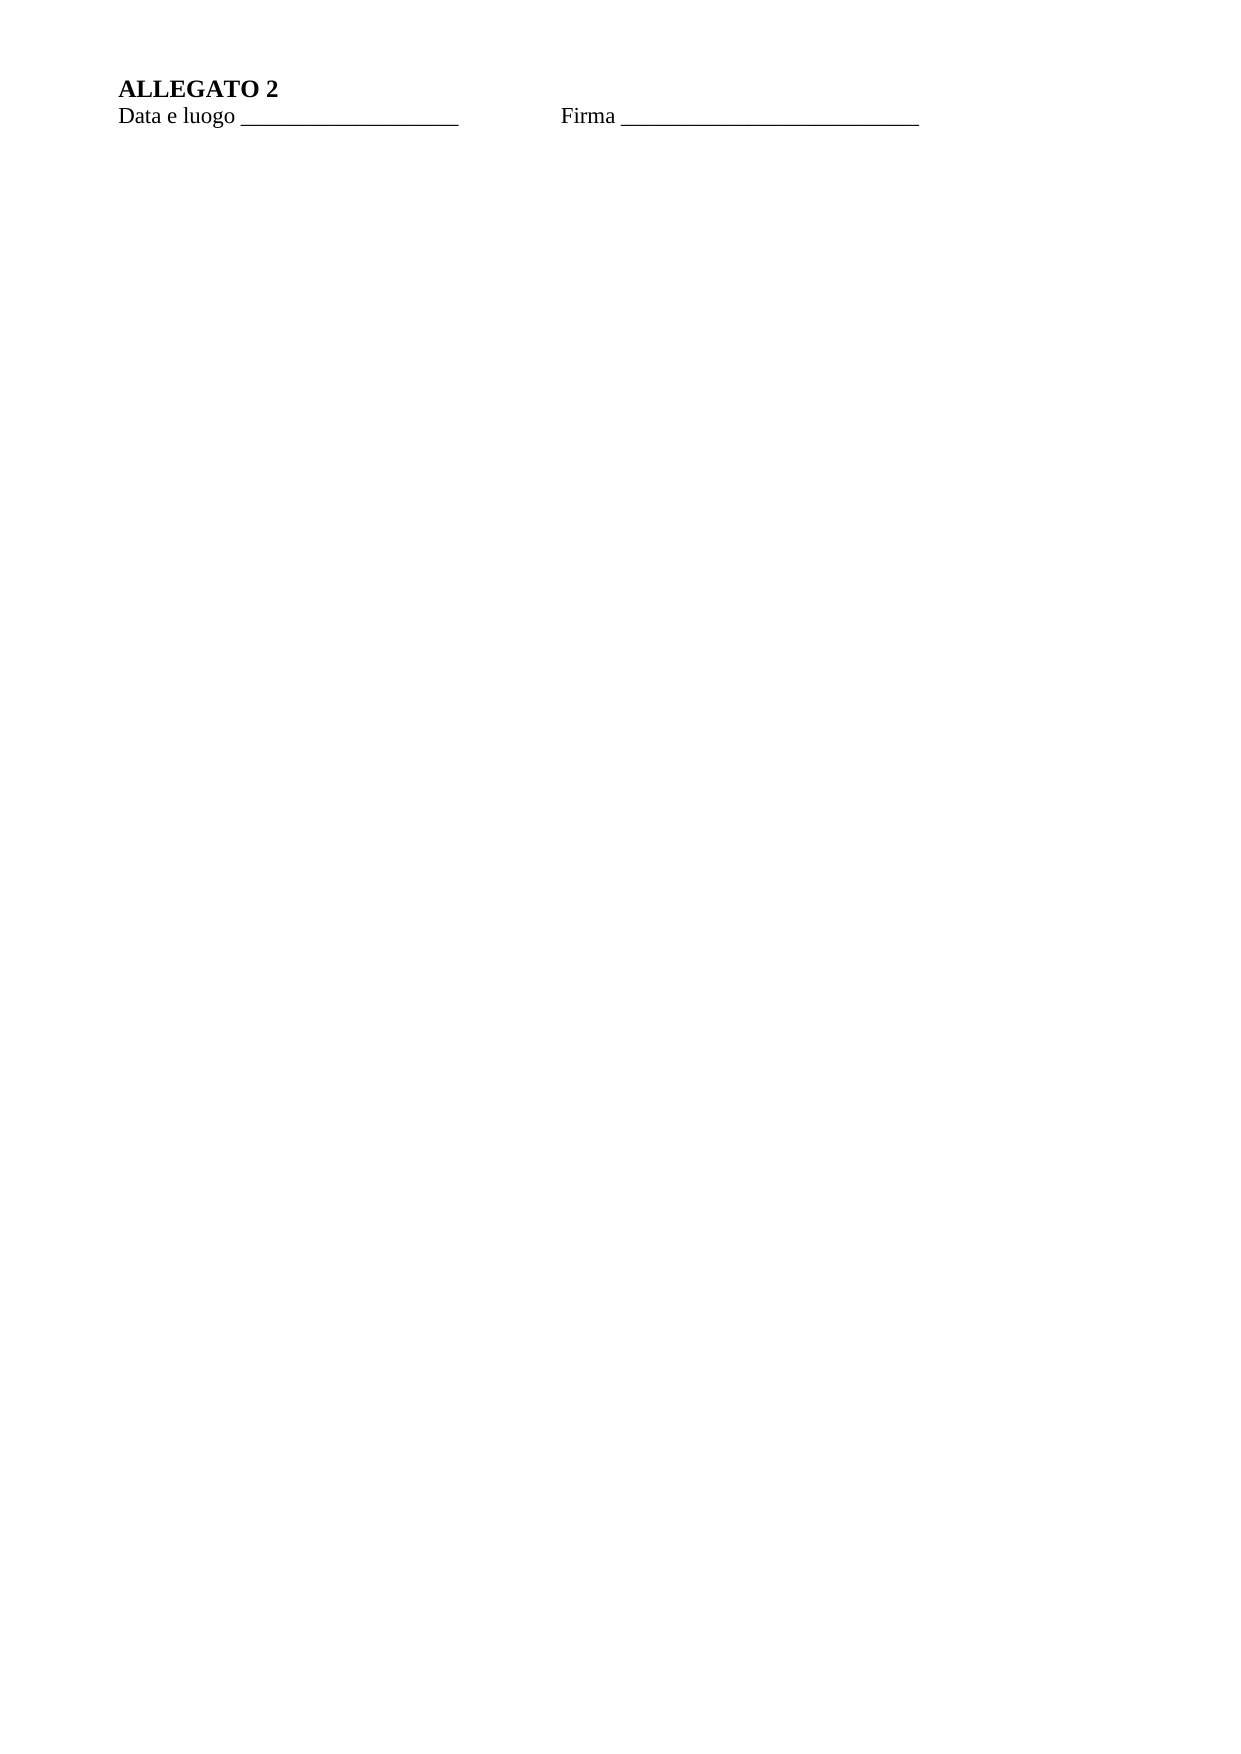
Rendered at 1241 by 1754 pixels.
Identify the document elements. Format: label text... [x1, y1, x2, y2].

text Data e luogo ___________________ Firma __________________________ [118, 103, 1122, 129]
